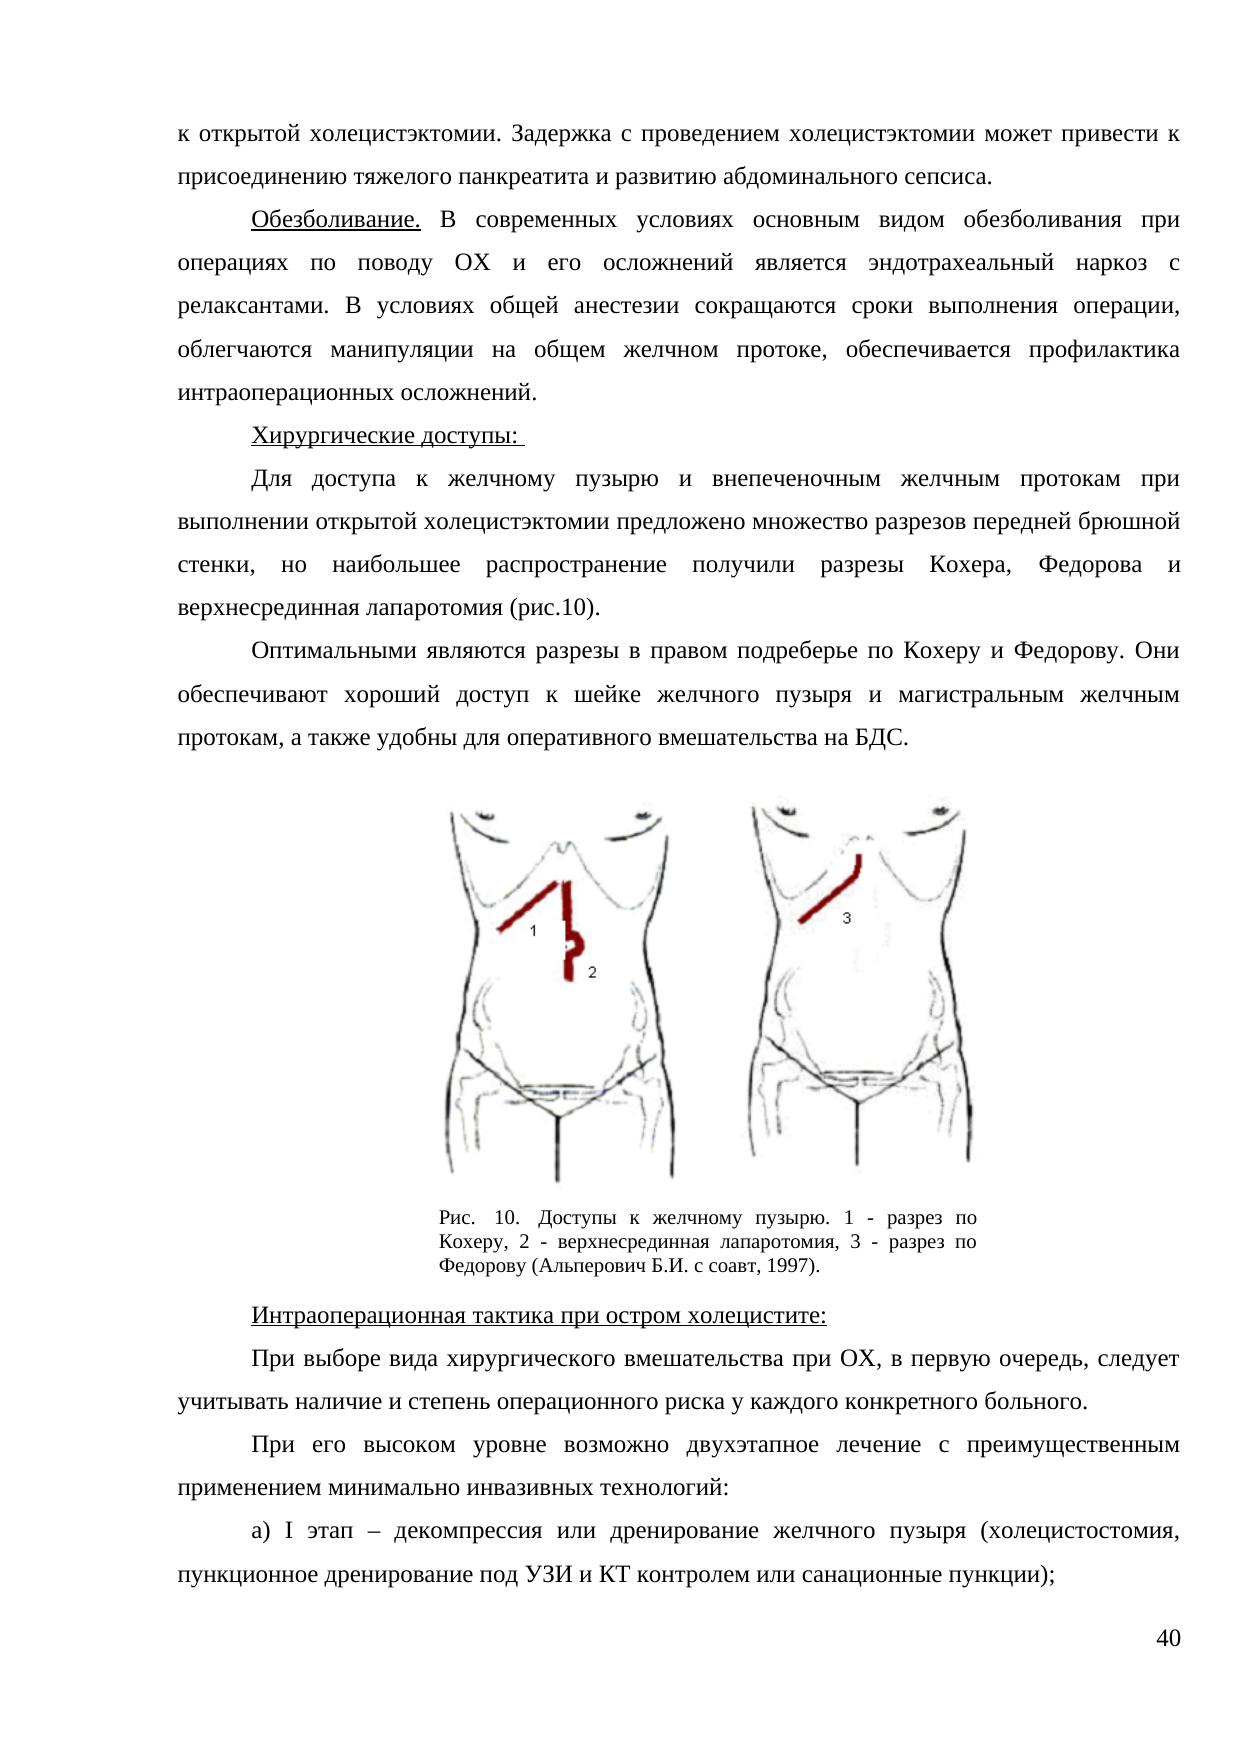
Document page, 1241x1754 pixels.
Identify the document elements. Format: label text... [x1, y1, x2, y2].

text Хиpуpгичеcкие доcтупы: [177, 420, 1181, 449]
text Обезболивание. В современных условиях основным видом обезболивания при операциях по поводу ОХ и его осложнений является эндотрахеальный наркоз с релаксантами. В условиях общей анестезии сокращаются сроки выполнения операции, облегчаются манипуляции на общем желчном протоке, обеспечивается профилактика интраоперационных осложнений. [177, 204, 1181, 406]
picture [412, 765, 1020, 1200]
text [177, 118, 1181, 190]
text При его высоком уровне возможно двухэтапное лечение с преимущественным применением минимально инвазивных технологий: [177, 1429, 1181, 1501]
text При выборе вида хирургического вмешательства при ОХ, в первую очередь, следует учитывать наличие и степень операционного риска у каждого конкретного больного. [177, 1343, 1181, 1415]
text Для доступа к желчному пузырю и внепеченочным желчным протокам при выполнении открытой холецистэктомии предложено множество разрезов передней брюшной стенки, но наибольшее распространение получили разрезы Кохера, Федорова и верхнесрединная лапаротомия (рис.10). [177, 463, 1181, 621]
text а) I этап – декомпрессия или дренирование желчного пузыря (холецистостомия, пункционное дренирование под УЗИ и КТ контролем или санационные пункции); [177, 1516, 1181, 1587]
text Интpаопеpационная тактика пpи остром холецистите: [177, 1300, 1181, 1329]
text Оптимальными являются разрезы в правом подреберье по Кохеру и Федорову. Они обеспечивают хороший доступ к шейке желчного пузыря и магистральным желчным протокам, а также удобны для оперативного вмешательства на БДС. [177, 636, 1181, 751]
